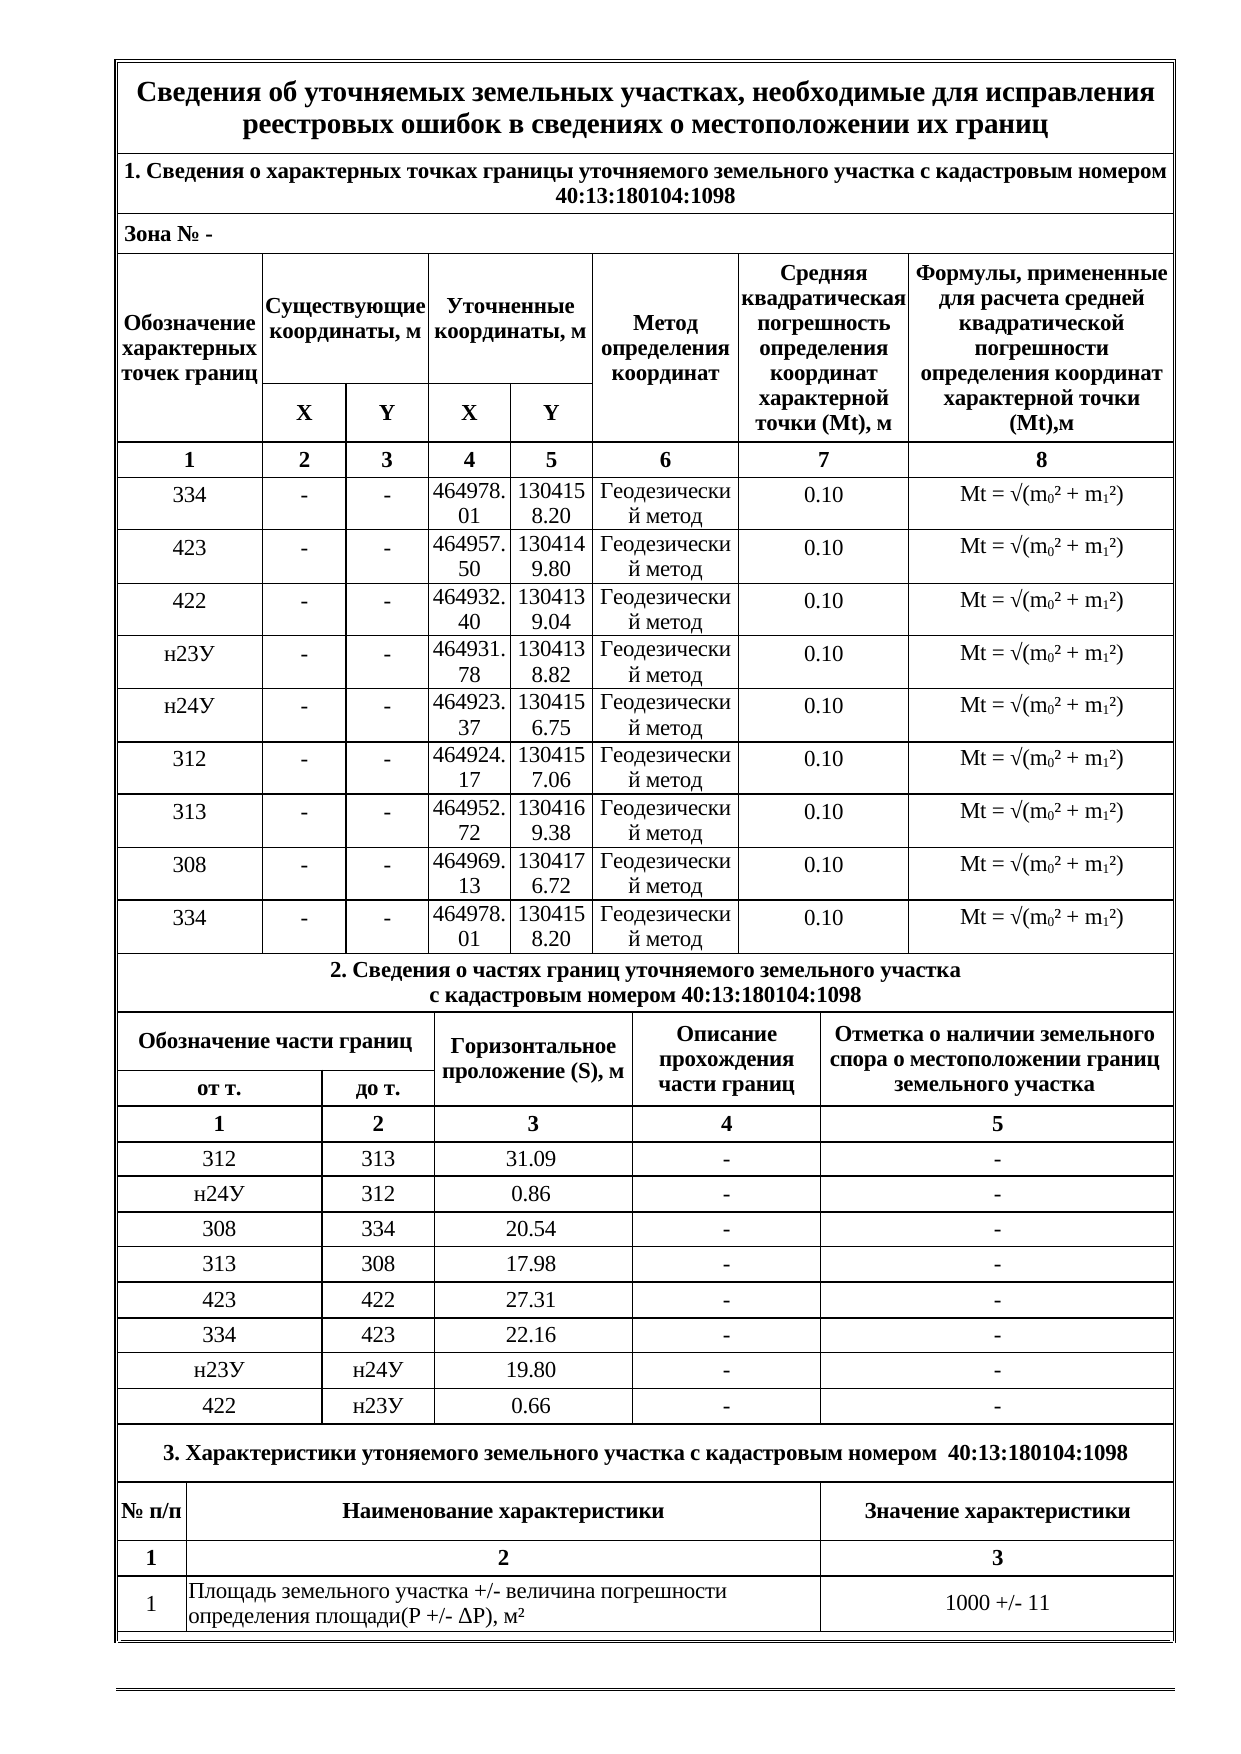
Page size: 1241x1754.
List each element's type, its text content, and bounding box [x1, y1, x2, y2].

table_cell - [347, 689, 428, 723]
table_cell [118, 775, 262, 793]
table_cell [347, 565, 428, 583]
table_cell [909, 511, 1173, 529]
table_cell [118, 214, 122, 253]
table_cell [118, 617, 262, 635]
table_cell [263, 511, 345, 529]
table_cell 2 [263, 443, 345, 477]
table_cell Площадь земельного участка +/- величина погрешности определения площади(Р +/- ΔР), м² [187, 1577, 820, 1631]
table_cell 1 [118, 443, 262, 477]
table_cell 1. Сведения о характерных точках границы уточняемого земельного участка с кадастровым номером 40:13:180104:1098 [118, 154, 1173, 213]
table_cell [1169, 1070, 1173, 1105]
table_cell 27.31 [435, 1283, 628, 1317]
table_cell 5 [511, 443, 592, 477]
table_cell 0.86 [435, 1177, 628, 1211]
table_cell 3 [347, 443, 428, 477]
table_cell Геодезический метод [593, 584, 738, 635]
table_cell - [633, 1177, 820, 1211]
table_cell 308 [118, 1213, 321, 1246]
table_cell 422 [118, 584, 262, 617]
table_cell [118, 723, 262, 741]
table_cell 312 [118, 743, 262, 775]
table_cell 308 [118, 848, 262, 881]
table_cell 3 [435, 1107, 632, 1141]
table_cell [739, 881, 908, 899]
table_cell 3 [821, 1541, 1173, 1575]
table_cell [739, 565, 908, 583]
table_cell - [821, 1389, 1173, 1423]
table_cell 423 [118, 530, 262, 565]
table_cell - [347, 584, 428, 617]
table_cell 1304176.72 [511, 848, 592, 899]
table_cell [118, 671, 262, 687]
table_cell Y [347, 384, 428, 441]
table_cell Метод определения координат [593, 254, 738, 441]
table_cell 0.10 [739, 478, 908, 511]
table_cell 334 [118, 478, 262, 511]
table_cell 423 [323, 1319, 434, 1352]
table_cell 0.10 [739, 901, 908, 935]
table_cell н24У [118, 689, 262, 723]
table_cell [739, 723, 908, 741]
table_cell - [263, 584, 345, 617]
table_cell [118, 829, 262, 847]
table_cell [628, 1213, 632, 1246]
table_cell 312 [118, 1143, 321, 1175]
table_cell 5 [821, 1107, 1173, 1141]
table_cell [263, 565, 345, 583]
table_cell [739, 617, 908, 635]
table_cell - [347, 530, 428, 565]
table_cell н23У [323, 1389, 434, 1423]
table_cell [739, 671, 908, 687]
table_cell 1304149.80 [511, 530, 592, 583]
table_cell - [347, 795, 428, 829]
table_cell Формулы, примененные для расчета cредней квадратической погрешности определения координат характерной точки (Mt),м [909, 254, 1173, 441]
table_cell 464924.17 [429, 743, 510, 793]
table_cell [628, 1353, 632, 1387]
table_cell - [633, 1353, 820, 1387]
table_cell Геодезический метод [593, 689, 738, 741]
table_cell н24У [118, 1177, 321, 1211]
table_cell X [263, 384, 345, 441]
table_cell [263, 775, 345, 793]
table_cell 313 [118, 795, 262, 829]
table_cell Геодезический метод [593, 530, 738, 583]
table_cell 1304169.38 [511, 795, 592, 847]
table_cell Уточненные координаты, м [429, 254, 592, 383]
table_cell Сведения об уточняемых земельных участках, необходимые для исправления реестровых ошибок в сведениях о местоположении их границ [118, 63, 1173, 153]
table_cell 334 [323, 1213, 434, 1246]
table_cell Обозначение характерных точек границ [118, 254, 262, 441]
table_cell Зона № - [122, 214, 1173, 253]
table_cell 334 [118, 1319, 321, 1352]
table_cell 0.10 [739, 848, 908, 881]
table_cell Наименование характеристики [187, 1483, 820, 1539]
table_cell Геодезический метод [593, 901, 738, 953]
table_cell - [263, 901, 345, 935]
table_cell 2. Сведения о частях границ уточняемого земельного участка с кадастровым номером 40:13:180104:1098 [118, 954, 1173, 1011]
table_cell - [263, 636, 345, 671]
table_cell [347, 881, 428, 899]
table_cell [263, 723, 345, 741]
table_cell 0.10 [739, 689, 908, 723]
table_cell н24У [323, 1353, 434, 1387]
table_cell - [821, 1247, 1173, 1281]
table_cell Обозначение части границ [118, 1013, 434, 1069]
table_cell - [263, 530, 345, 565]
table_cell [628, 1389, 632, 1423]
table_cell - [821, 1143, 1173, 1175]
table_cell 2 [323, 1107, 434, 1141]
table_cell [118, 935, 262, 953]
table_cell Геодезический метод [593, 743, 738, 793]
table_cell 31.09 [435, 1143, 628, 1175]
table_cell [909, 881, 1173, 899]
table_cell [347, 775, 428, 793]
table_cell - [821, 1177, 1173, 1211]
table_cell от т. [118, 1071, 321, 1105]
table_cell до т. [323, 1071, 434, 1105]
table_cell 0.10 [739, 636, 908, 671]
table_cell 17.98 [435, 1247, 628, 1281]
table_cell Средняя квадратическая погрешность определения координат характерной точки (Mt), м [739, 254, 908, 441]
table_cell - [633, 1143, 820, 1175]
table_cell 1304158.20 [511, 478, 592, 529]
table_cell [116, 1640, 1174, 1687]
table_cell [263, 829, 345, 847]
table_cell - [347, 848, 428, 881]
table_cell [347, 511, 428, 529]
table_cell 6 [593, 443, 738, 477]
table_cell № п/п [118, 1483, 186, 1539]
table_cell Mt = √(m0² + m1²) [909, 530, 1173, 565]
table_cell [909, 935, 1173, 953]
table_cell [118, 511, 262, 529]
table_cell - [347, 901, 428, 935]
table_cell 20.54 [435, 1213, 628, 1246]
table_cell 0.10 [739, 584, 908, 617]
table_cell 464969.13 [429, 848, 510, 899]
table_cell 464952.72 [429, 795, 510, 847]
table_cell - [263, 478, 345, 511]
table_cell [739, 829, 908, 847]
table_cell Mt = √(m0² + m1²) [909, 636, 1173, 671]
table_cell [118, 565, 262, 583]
table_cell - [263, 689, 345, 723]
table_cell Отметка о наличии земельного спора о местоположении границ земельного участка [821, 1013, 1168, 1105]
table_cell - [633, 1389, 820, 1423]
table_cell 1304138.82 [511, 636, 592, 687]
table_cell [347, 617, 428, 635]
table_cell н23У [118, 636, 262, 671]
table_cell [628, 1283, 632, 1317]
table_cell 22.16 [435, 1319, 628, 1352]
table_cell 308 [323, 1247, 434, 1281]
table_cell 19.80 [435, 1353, 628, 1387]
table_cell [909, 829, 1173, 847]
table_cell [909, 565, 1173, 583]
table_cell [739, 935, 908, 953]
table_cell 422 [323, 1283, 434, 1317]
table_cell X [429, 384, 510, 441]
table_cell Значение характеристики [821, 1483, 1173, 1539]
table_cell 0.10 [739, 743, 908, 775]
table_cell - [633, 1319, 820, 1352]
table_cell 1 [118, 1577, 186, 1631]
table_cell - [821, 1283, 1173, 1317]
table_cell 1000 +/- 11 [821, 1577, 1173, 1631]
table_cell 423 [118, 1283, 321, 1317]
table_cell [628, 1177, 632, 1211]
table_cell 4 [633, 1107, 820, 1141]
table_cell [739, 775, 908, 793]
table_cell 8 [909, 443, 1173, 477]
table_cell 1 [118, 1107, 321, 1141]
table_cell [347, 723, 428, 741]
table_cell [263, 935, 345, 953]
table_cell Mt = √(m0² + m1²) [909, 743, 1173, 775]
table_cell Mt = √(m0² + m1²) [909, 584, 1173, 617]
table_cell - [633, 1283, 820, 1317]
table_cell 422 [118, 1389, 321, 1423]
table_cell [118, 881, 262, 899]
table_cell [347, 829, 428, 847]
table_cell 1304157.06 [511, 743, 592, 793]
table_cell Геодезический метод [593, 636, 738, 687]
table_cell 313 [118, 1247, 321, 1281]
table_cell 4 [429, 443, 510, 477]
table_cell Mt = √(m0² + m1²) [909, 795, 1173, 829]
table_cell [118, 1632, 1173, 1639]
table_cell Геодезический метод [593, 848, 738, 899]
table_cell [263, 881, 345, 899]
table_cell [628, 1143, 632, 1175]
table_cell - [263, 743, 345, 775]
table_cell - [347, 478, 428, 511]
table_cell 7 [739, 443, 908, 477]
table_cell 1304156.75 [511, 689, 592, 741]
table_cell - [633, 1247, 820, 1281]
table_cell [628, 1247, 632, 1281]
table_cell - [633, 1213, 820, 1246]
table_cell 0.10 [739, 530, 908, 565]
table_cell - [263, 795, 345, 829]
table_cell Горизонтальное проложение (S), м [435, 1013, 632, 1105]
table_cell Геодезический метод [593, 795, 738, 847]
table_cell [347, 935, 428, 953]
table_cell 464978.01 [429, 901, 510, 953]
table_cell - [821, 1213, 1173, 1246]
table_cell 0.66 [435, 1389, 628, 1423]
table_cell [739, 511, 908, 529]
table_cell [909, 775, 1173, 793]
table_cell Mt = √(m0² + m1²) [909, 901, 1173, 935]
table_cell - [821, 1353, 1173, 1387]
table_cell Mt = √(m0² + m1²) [909, 848, 1173, 881]
table_cell [909, 671, 1173, 687]
table_cell Описание прохождения части границ [633, 1013, 820, 1105]
table_cell 0.10 [739, 795, 908, 829]
table_cell Геодезический метод [593, 478, 738, 529]
table_cell [263, 617, 345, 635]
table_cell 312 [323, 1177, 434, 1211]
table_cell 464932.40 [429, 584, 510, 635]
table_cell [909, 617, 1173, 635]
table_cell н23У [118, 1353, 321, 1387]
table_cell 1304158.20 [511, 901, 592, 953]
table_cell Существующие координаты, м [263, 254, 428, 383]
table_cell Mt = √(m0² + m1²) [909, 689, 1173, 723]
table_cell 1304139.04 [511, 584, 592, 635]
table_cell 2 [187, 1541, 820, 1575]
table_cell 464931.78 [429, 636, 510, 687]
table_cell [1169, 1013, 1173, 1069]
table_cell - [821, 1319, 1173, 1352]
table_cell [628, 1319, 632, 1352]
table_cell 334 [118, 901, 262, 935]
table_cell Mt = √(m0² + m1²) [909, 478, 1173, 511]
table_cell 464957.50 [429, 530, 510, 583]
table_cell [347, 671, 428, 687]
table_cell - [347, 636, 428, 671]
table_cell 464923.37 [429, 689, 510, 741]
table_cell 313 [323, 1143, 434, 1175]
table_cell 3. Характеристики утоняемого земельного участка с кадастровым номером 40:13:180104:1098 [118, 1425, 1173, 1481]
table_cell - [347, 743, 428, 775]
table_cell [263, 671, 345, 687]
table_cell 464978.01 [429, 478, 510, 529]
table_cell - [263, 848, 345, 881]
table_cell Y [511, 384, 592, 441]
table_cell 1 [118, 1541, 186, 1575]
table_cell [909, 723, 1173, 741]
